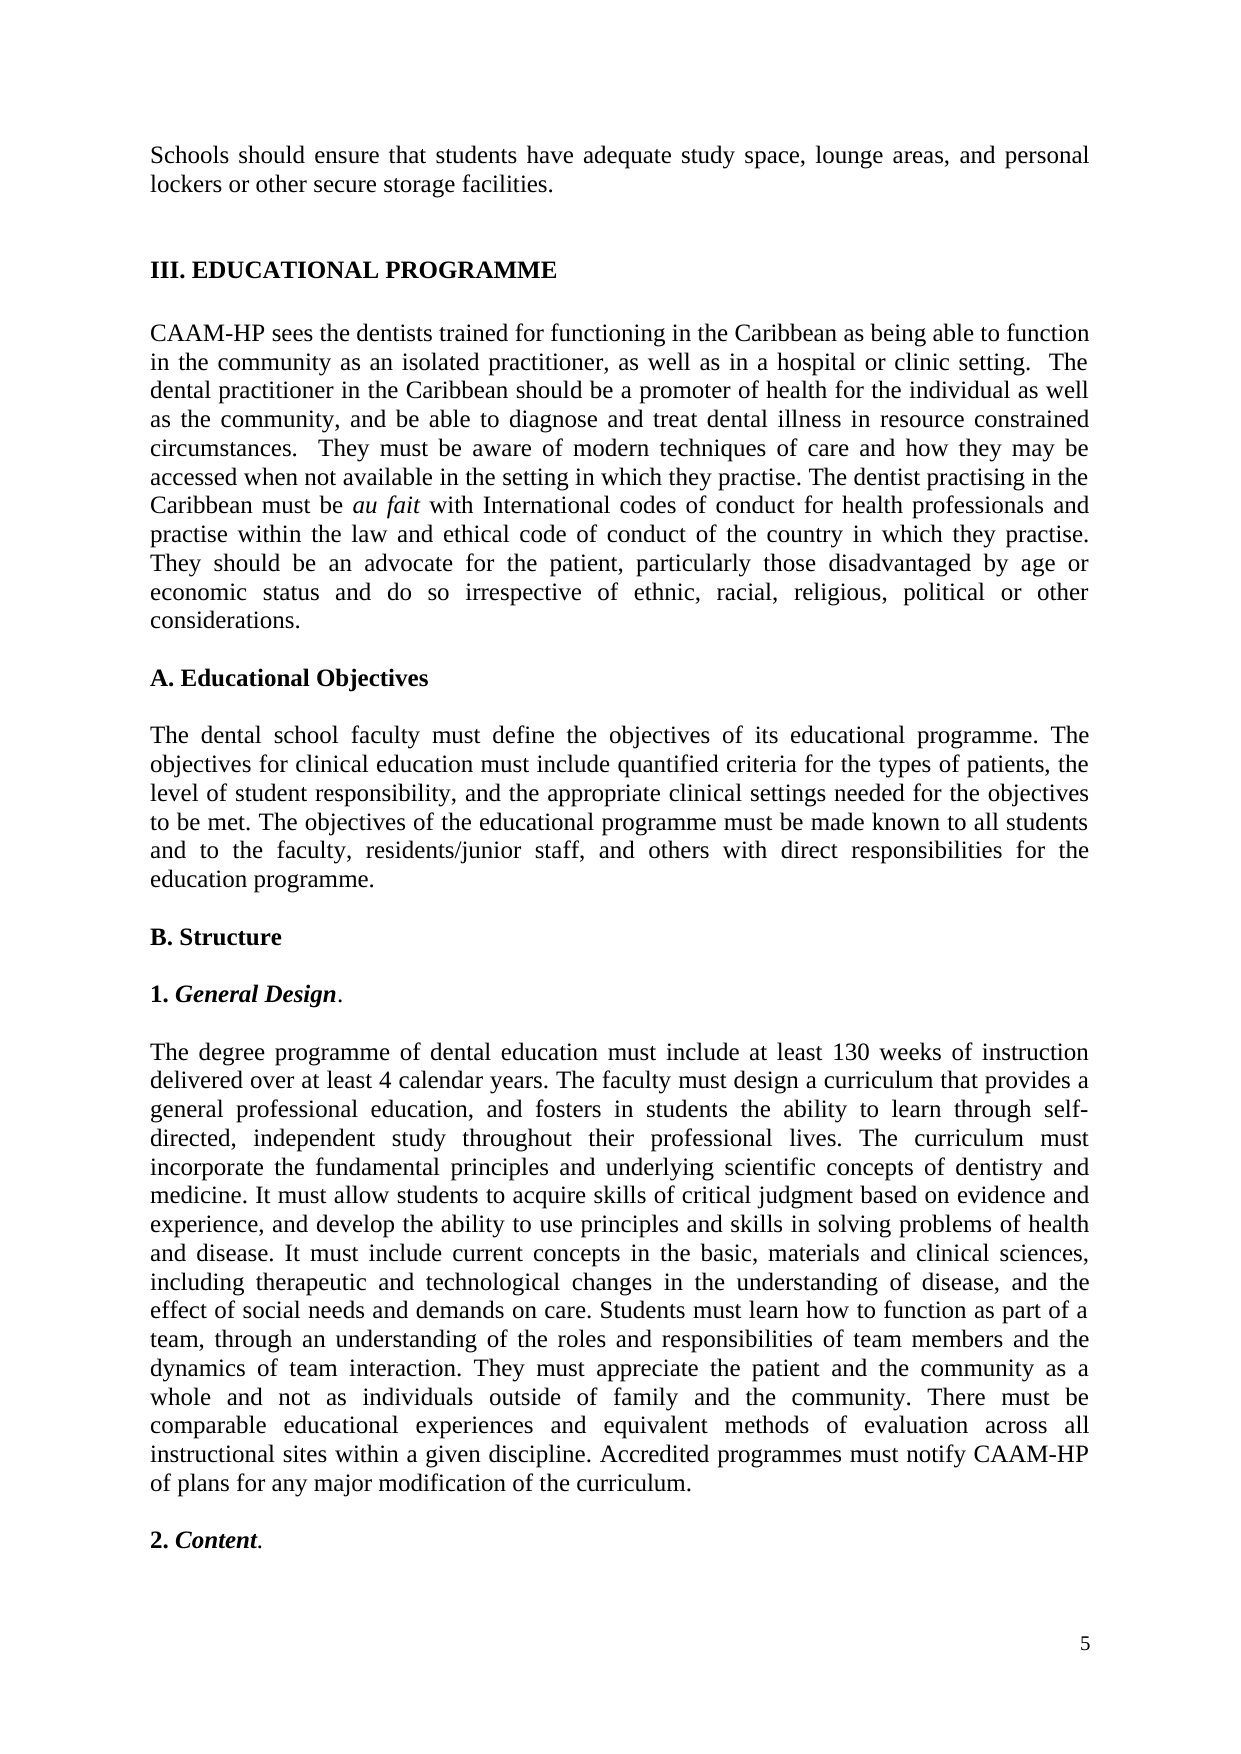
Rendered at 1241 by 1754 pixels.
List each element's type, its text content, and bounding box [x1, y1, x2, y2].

list Schools should ensure that students have adequate study space, lounge areas, and personal lockers or other secure storage facilities. [150, 141, 1090, 198]
list CAAM-HP sees the dentists trained for functioning in the Caribbean as being able to function in the community as an isolated practitioner, as well as in a hospital or clinic setting. The dental practitioner in the should be a promoter of health for the individual as well as the community, and be able to diagnose and treat dental illness in resource constrained circumstances. They must be aware of modern techniques of care and how they may be accessed when not available in the setting in which they practise. The dentist practising in the must be au fait with International codes of conduct for health professionals and practise within the law and ethical code of conduct of the country in which they practise. They should be an advocate for the patient, particularly those disadvantaged by age or economic status and do so irrespective of ethnic, racial, religious, political or other considerations. [150, 318, 1090, 634]
list B. Structure [150, 922, 1090, 950]
list 1. General Design. [150, 979, 1090, 1008]
list The degree programme of dental education must include at least 130 weeks of instruction delivered over at least 4 calendar years. The faculty must design a curriculum that provides a general professional education, and fosters in students the ability to learn through self-directed, independent study throughout their professional lives. The curriculum must incorporate the fundamental principles and underlying scientific concepts of dentistry and medicine. It must allow students to acquire skills of critical judgment based on evidence and experience, and develop the ability to use principles and skills in solving problems of health and disease. It must include current concepts in the basic, materials and clinical sciences, including therapeutic and technological changes in the understanding of disease, and the effect of social needs and demands on care. Students must learn how to function as part of a team, through an understanding of the roles and responsibilities of team members and the dynamics of team interaction. They must appreciate the patient and the community as a whole and not as individuals outside of family and the community. There must be comparable educational experiences and equivalent methods of evaluation across all instructional sites within a given discipline. Accredited programmes must notify CAAM-HP of plans for any major modification of the curriculum. [150, 1037, 1090, 1497]
list 2. Content. [150, 1525, 1090, 1554]
list A. Educational Objectives [150, 663, 1090, 692]
list The dental school faculty must define the objectives of its educational programme. The objectives for clinical education must include quantified criteria for the types of patients, the level of student responsibility, and the appropriate clinical settings needed for the objectives to be met. The objectives of the educational programme must be made known to all students and to the faculty, residents/junior staff, and others with direct responsibilities for the education programme. [150, 720, 1090, 893]
list III. EDUCATIONAL PROGRAMME [150, 256, 1090, 284]
